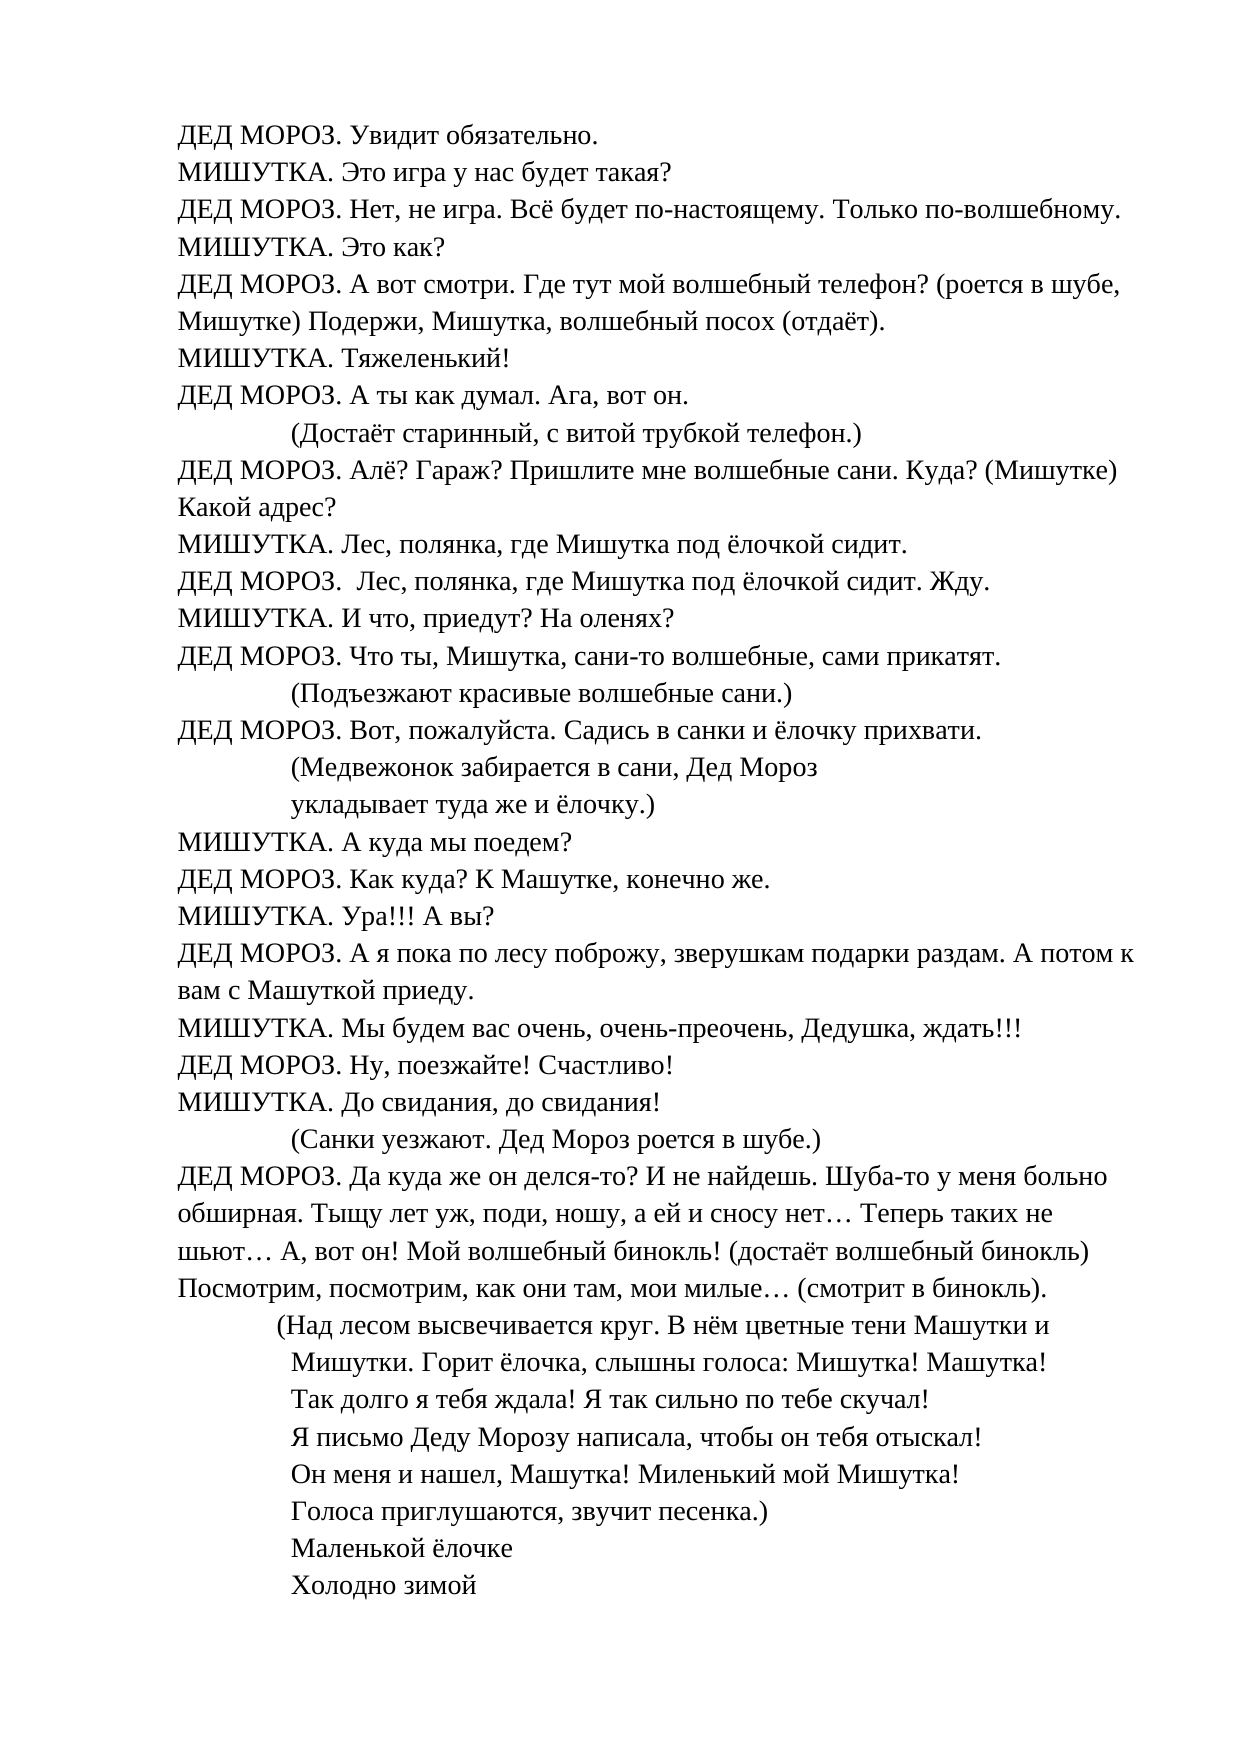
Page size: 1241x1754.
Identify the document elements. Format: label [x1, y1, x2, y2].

text [177, 118, 1152, 1601]
